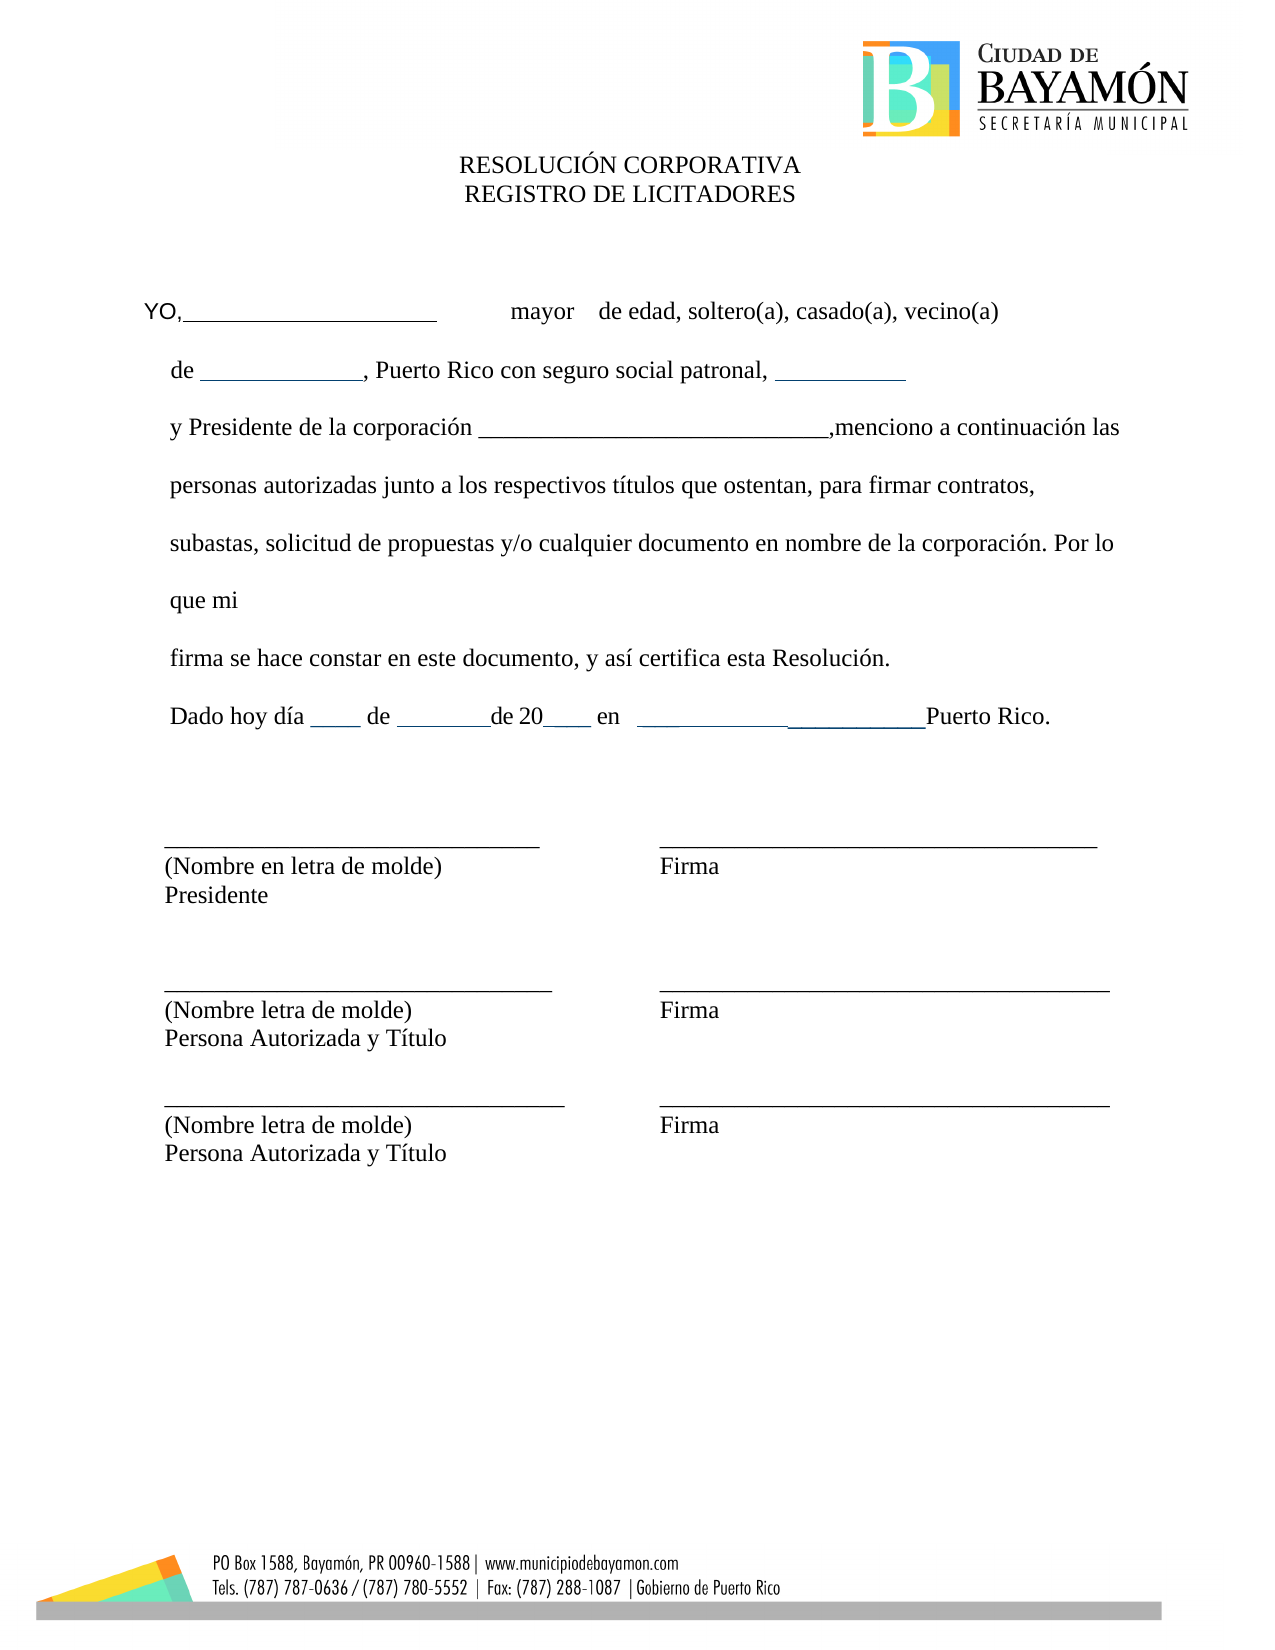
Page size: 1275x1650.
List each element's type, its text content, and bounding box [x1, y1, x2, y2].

table_cell _______________________________ (Nombre letra de molde) Persona Autorizada y Título [153, 937, 648, 1052]
table_cell ________________________________ (Nombre letra de molde) Persona Autorizada y Título [153, 1052, 648, 1196]
text firma se hace constar en este documento, y así certifica esta Resolución. [169, 620, 1121, 678]
text YO, mayor de edad, soltero(a), casado(a), vecino(a) [144, 296, 577, 325]
text REGISTRO DE LICITADORES [153, 179, 1107, 208]
text y Presidente de la corporación ____________________________,menciono a continuación las personas autorizadas junto a los respectivos títulos que ostentan, para firmar contratos, subastas, solicitud de propuestas y/o cualquier documento en nombre de la corporación. Por lo que mi [169, 389, 1121, 620]
table_cell ____________________________________ Firma [648, 937, 1144, 1052]
table_header ______________________________ (Nombre en letra de molde) Presidente [153, 794, 648, 937]
text de , Puerto Rico con seguro social patronal, [170, 332, 1121, 389]
picture [275, 0, 1244, 155]
picture [0, 1543, 1224, 1650]
text RESOLUCIÓN CORPORATIVA [153, 150, 1107, 179]
table_header ___________________________________ Firma [648, 794, 1144, 937]
table_cell ____________________________________ Firma [648, 1052, 1144, 1196]
text YO, mayor de edad, soltero(a), casado(a), vecino(a) [600, 296, 1105, 325]
text Dado hoy día ____ de de 20 ___ en ___ Puerto Rico. [169, 678, 1121, 736]
